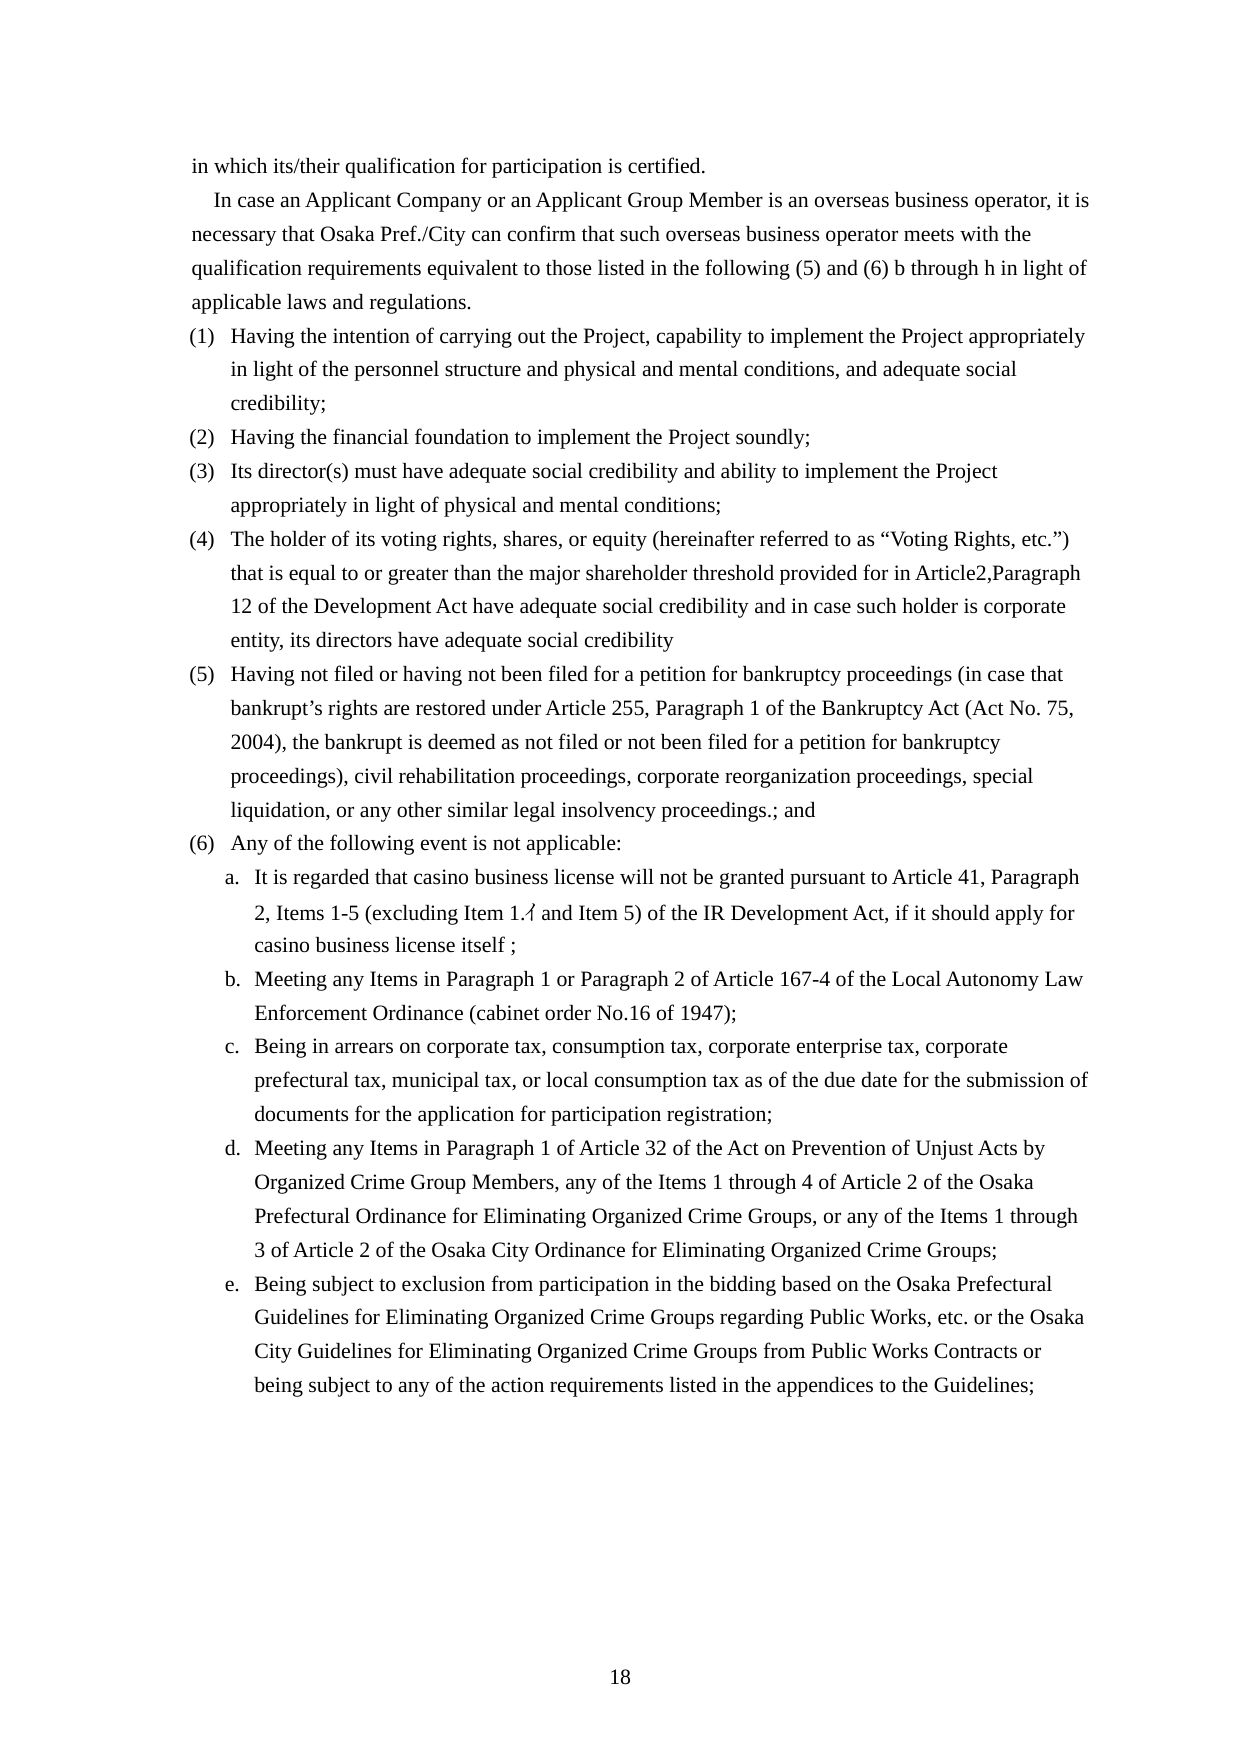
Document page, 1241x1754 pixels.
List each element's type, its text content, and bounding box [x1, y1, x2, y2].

list Having not filed or having not been filed for a petition for bankruptcy proceedings (in case that bankrupt’s rights are restored under Article 255, Paragraph 1 of the Bankruptcy Act (Act No. 75, 2004), the bankrupt is deemed as not filed or not been filed for a petition for bankruptcy proceedings), civil rehabilitation proceedings, corporate reorganization proceedings, special liquidation, or any other similar legal insolvency proceedings.; and [189, 657, 1092, 826]
list Its director(s) must have adequate social credibility and ability to implement the Project appropriately in light of physical and mental conditions; [189, 454, 1092, 521]
list Being in arrears on corporate tax, consumption tax, corporate enterprise tax, corporate prefectural tax, municipal tax, or local consumption tax as of the due date for the submission of documents for the application for participation registration; [224, 1029, 1092, 1131]
list Any of the following event is not applicable: [189, 826, 1092, 860]
list Being subject to exclusion from participation in the bidding based on the Osaka Prefectural Guidelines for Eliminating Organized Crime Groups regarding Public Works, etc. or the Osaka City Guidelines for Eliminating Organized Crime Groups from Public Works Contracts or being subject to any of the action requirements listed in the appendices to the Guidelines; [224, 1266, 1092, 1402]
list Having the intention of carrying out the Project, capability to implement the Project appropriately in light of the personnel structure and physical and mental conditions, and adequate social credibility; [189, 318, 1092, 420]
list Having the financial foundation to implement the Project soundly; [189, 420, 1092, 454]
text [191, 149, 1093, 183]
list The holder of its voting rights, shares, or equity (hereinafter referred to as “Voting Rights, etc.”) that is equal to or greater than the major shareholder threshold provided for in Article2,Paragraph 12 of the Development Act have adequate social credibility and in case such holder is corporate entity, its directors have adequate social credibility [189, 521, 1092, 657]
list Meeting any Items in Paragraph 1 of Article 32 of the Act on Prevention of Unjust Acts by Organized Crime Group Members, any of the Items 1 through 4 of Article 2 of the Osaka Prefectural Ordinance for Eliminating Organized Crime Groups, or any of the Items 1 through 3 of Article 2 of the Osaka City Ordinance for Eliminating Organized Crime Groups; [224, 1131, 1092, 1266]
list It is regarded that casino business license will not be granted pursuant to Article 41, Paragraph 2, Items 1-5 (excluding Item 1.ｲand Item 5) of the IR Development Act, if it should apply for casino business license itself ; [224, 860, 1092, 962]
list Meeting any Items in Paragraph 1 or Paragraph 2 of Article 167-4 of the Local Autonomy Law Enforcement Ordinance (cabinet order No.16 of 1947); [224, 962, 1092, 1029]
text In case an Applicant Company or an Applicant Group Member is an overseas business operator, it is necessary that Osaka Pref./City can confirm that such overseas business operator meets with the qualification requirements equivalent to those listed in the following (5) and (6) b through h in light of applicable laws and regulations. [191, 183, 1093, 318]
